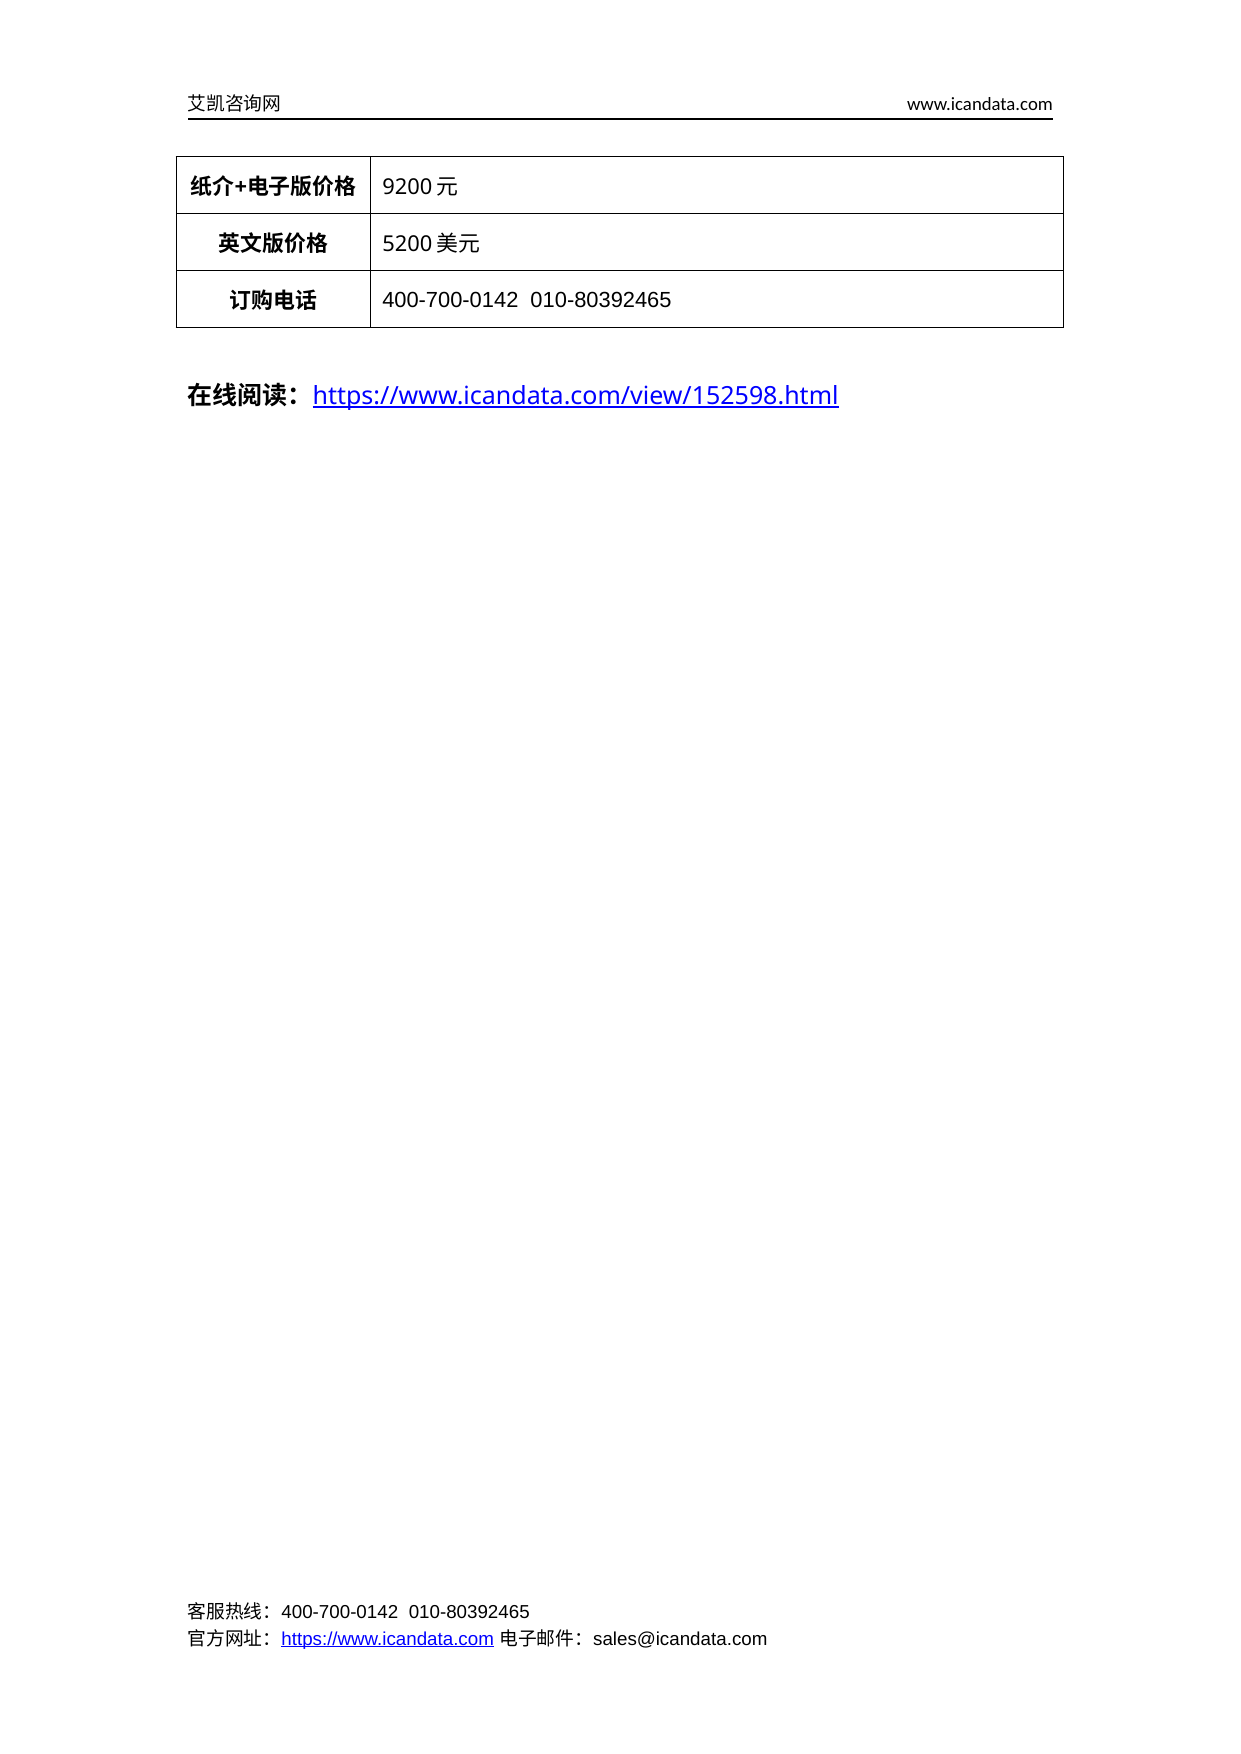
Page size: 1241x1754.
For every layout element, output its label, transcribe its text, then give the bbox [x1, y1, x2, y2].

table_cell 9200元 [371, 157, 1063, 213]
text 在线阅读：https://www.icandata.com/view/152598.html [187, 361, 1053, 426]
table_cell 英文版价格 [177, 214, 370, 270]
table_cell 纸介+电子版价格 [177, 157, 370, 213]
table_cell 400-700-0142 010-80392465 [371, 271, 1063, 327]
table_cell 订购电话 [177, 271, 370, 327]
table_cell 5200美元 [371, 214, 1063, 270]
